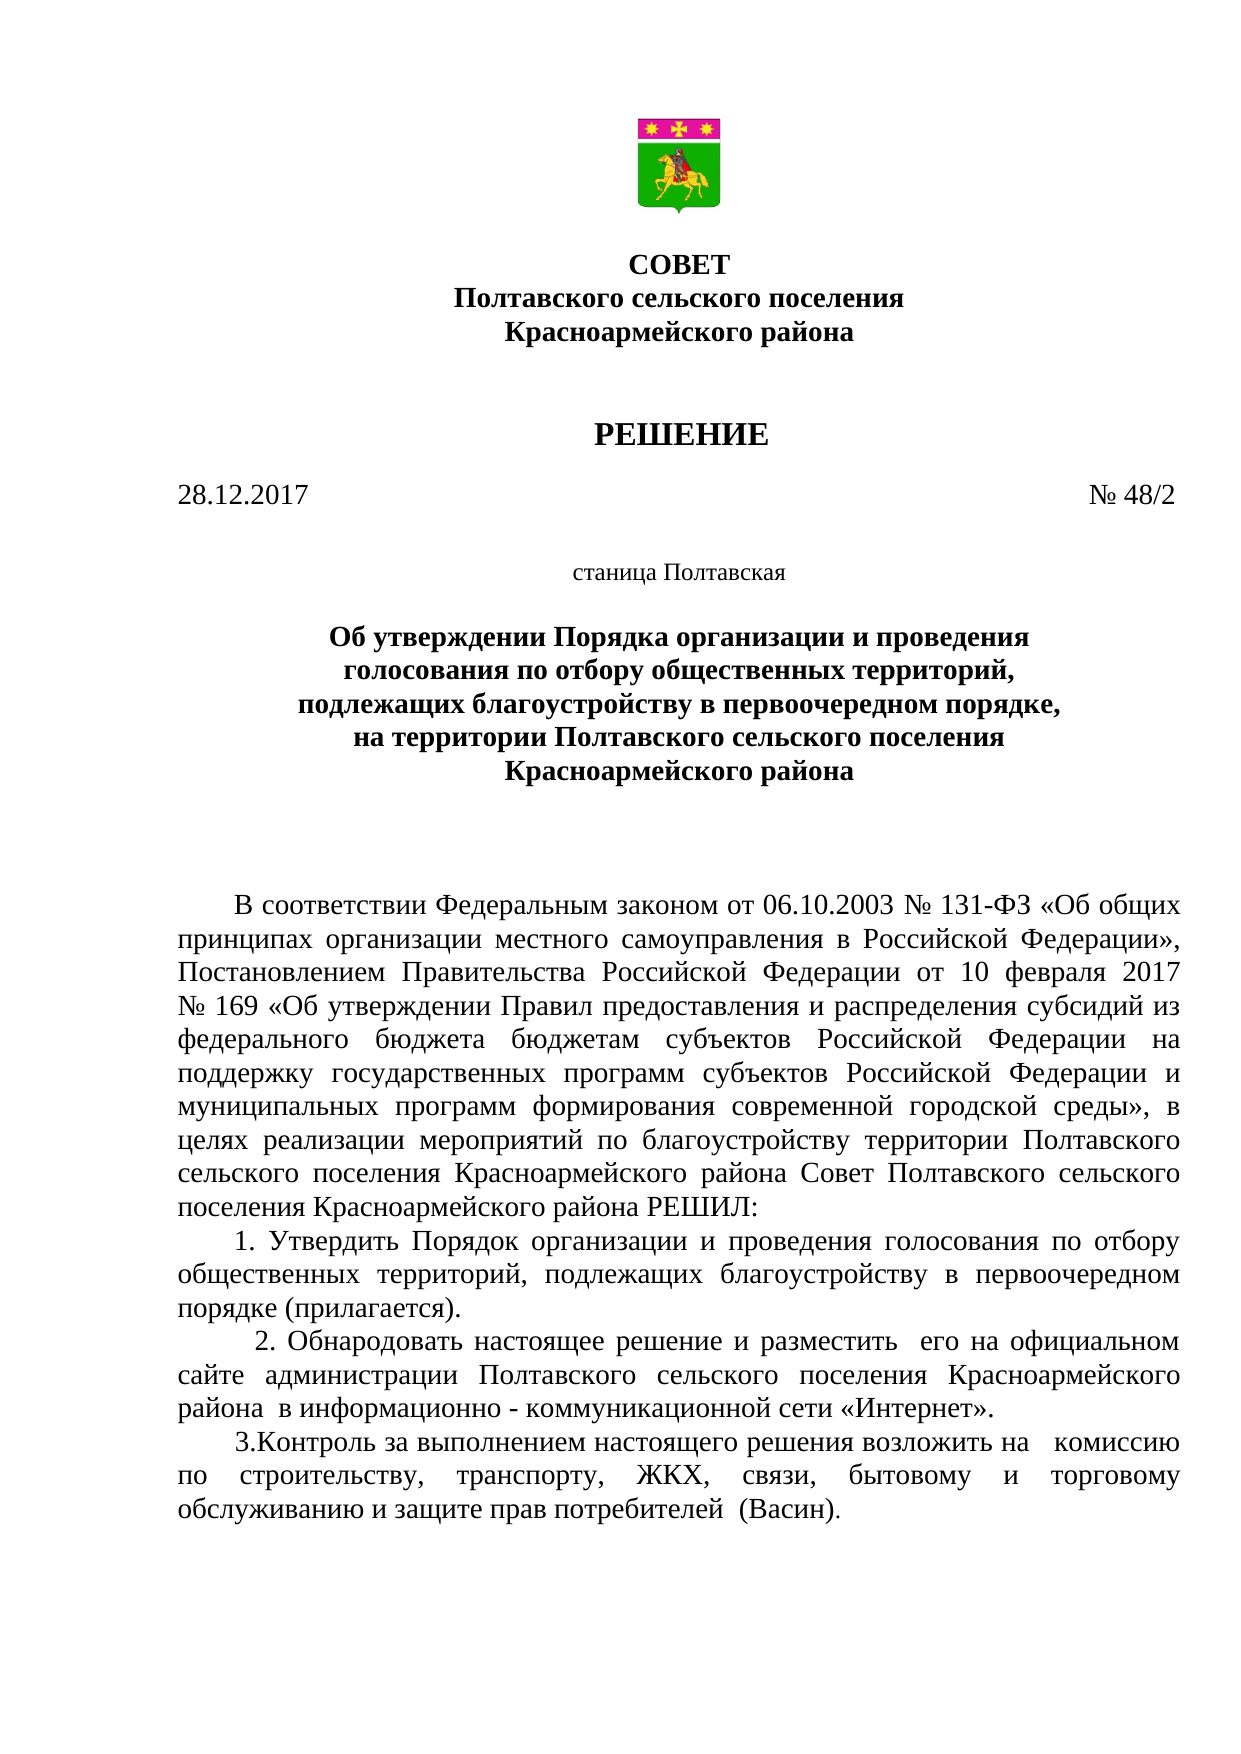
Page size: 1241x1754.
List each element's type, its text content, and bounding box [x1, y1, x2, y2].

text на территории Полтавского сельского поселения [177, 719, 1181, 753]
text 28.12.2017 № 48/2 [177, 477, 1181, 511]
picture [637, 118, 721, 214]
text Красноармейского района [177, 314, 1181, 348]
text голосования по отбору общественных территорий, [177, 652, 1181, 686]
text подлежащих благоустройству в первоочередном порядке, [177, 686, 1181, 719]
text Полтавского сельского поселения [177, 281, 1181, 314]
text 2. Обнародовать настоящее решение и разместить его на официальном сайте администрации Полтавского сельского поселения Красноармейского района в информационно - коммуникационной сети «Интернет». [177, 1323, 1181, 1424]
text 1. Утвердить Порядок организации и проведения голосования по отбору общественных территорий, подлежащих благоустройству в первоочередном порядке (прилагается). [177, 1223, 1181, 1323]
text Об утверждении Порядка организации и проведения [177, 619, 1181, 652]
text В соответствии Федеральным законом от 06.10.2003 № 131-ФЗ «Об общих принципах организации местного самоуправления в Российской Федерации», Постановлением Правительства Российской Федерации от 10 февраля 2017 № 169 «Об утверждении Правил предоставления и распределения субсидий из федерального бюджета бюджетам субъектов Российской Федерации на поддержку государственных программ субъектов Российской Федерации и муниципальных программ формирования современной городской среды», в целях реализации мероприятий по благоустройству территории Полтавского сельского поселения Красноармейского района Совет Полтавского сельского поселения Красноармейского района РЕШИЛ: [177, 887, 1181, 1223]
text станица Полтавская [177, 557, 1181, 585]
text 3.Контроль за выполнением настоящего решения возложить на комиссию по строительству, транспорту, ЖКХ, связи, бытовому и торговому обслуживанию и защите прав потребителей (Васин). [177, 1424, 1181, 1524]
text РЕШЕНИЕ [177, 415, 1181, 453]
text Красноармейского района [177, 753, 1181, 787]
text СОВЕТ [177, 247, 1181, 281]
